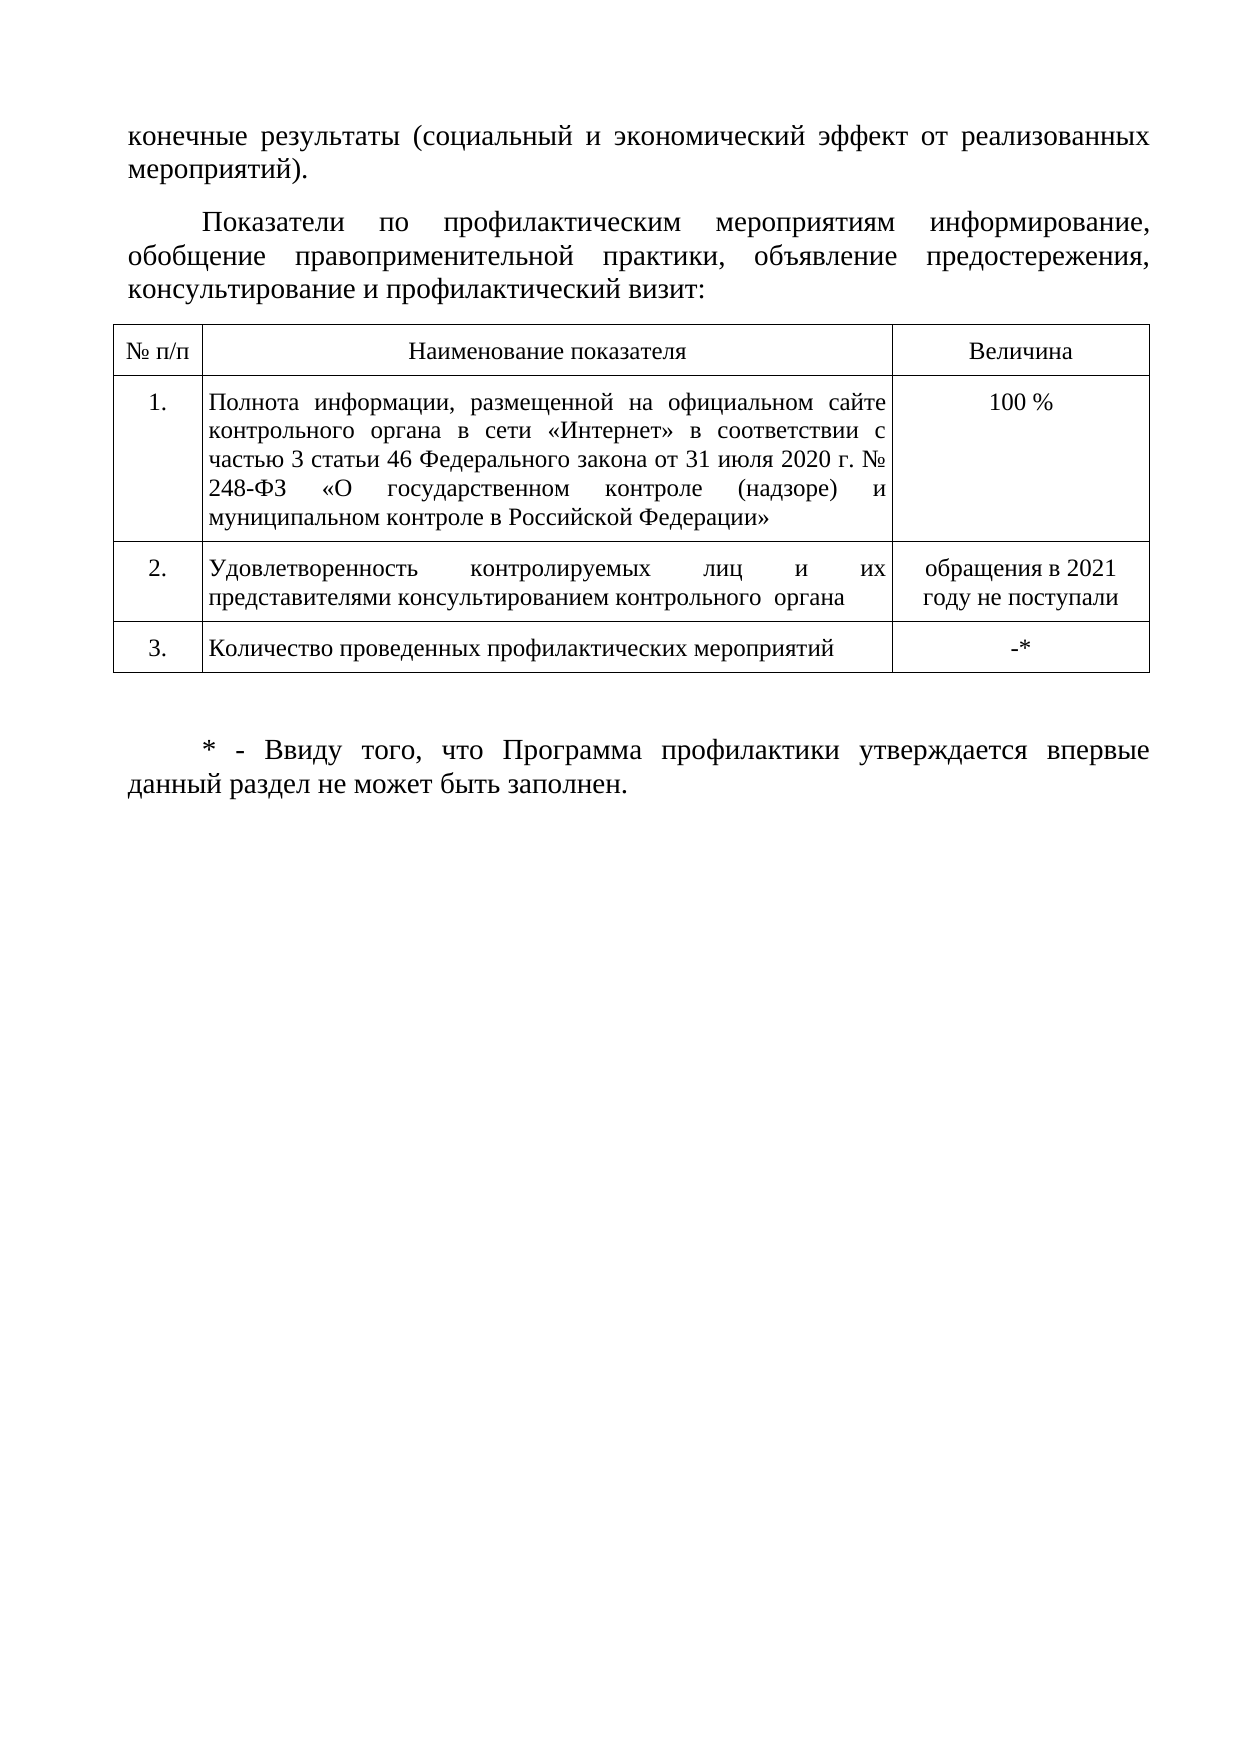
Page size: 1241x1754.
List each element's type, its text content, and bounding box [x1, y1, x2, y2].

table_cell 3. [114, 622, 202, 672]
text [128, 118, 1151, 185]
table_cell Удовлетворенность контролируемых лиц и их представителями консультированием контрольного органа [203, 542, 892, 621]
text Показатели по профилактическим мероприятиям информирование, обобщение правоприменительной практики, объявление предостережения, консультирование и профилактический визит: [128, 204, 1151, 305]
table_cell 2. [114, 542, 202, 621]
table_cell Полнота информации, размещенной на официальном сайте контрольного органа в сети «Интернет» в соответствии с частью 3 статьи 46 Федерального закона от 31 июля 2020 г. № 248-ФЗ «О государственном контроле (надзоре) и муниципальном контроле в Российской Федерации» [203, 376, 892, 541]
table_cell -* [893, 622, 1149, 672]
table_header № п/п [114, 325, 202, 375]
table_cell 1. [114, 376, 202, 541]
table_cell обращения в 2021 году не поступали [893, 542, 1149, 621]
table_cell Количество проведенных профилактических мероприятий [203, 622, 892, 672]
table_cell 100 % [893, 376, 1149, 541]
table_header Наименование показателя [203, 325, 892, 375]
text * - Ввиду того, что Программа профилактики утверждается впервые данный раздел не может быть заполнен. [128, 732, 1151, 799]
table_header Величина [893, 325, 1149, 375]
